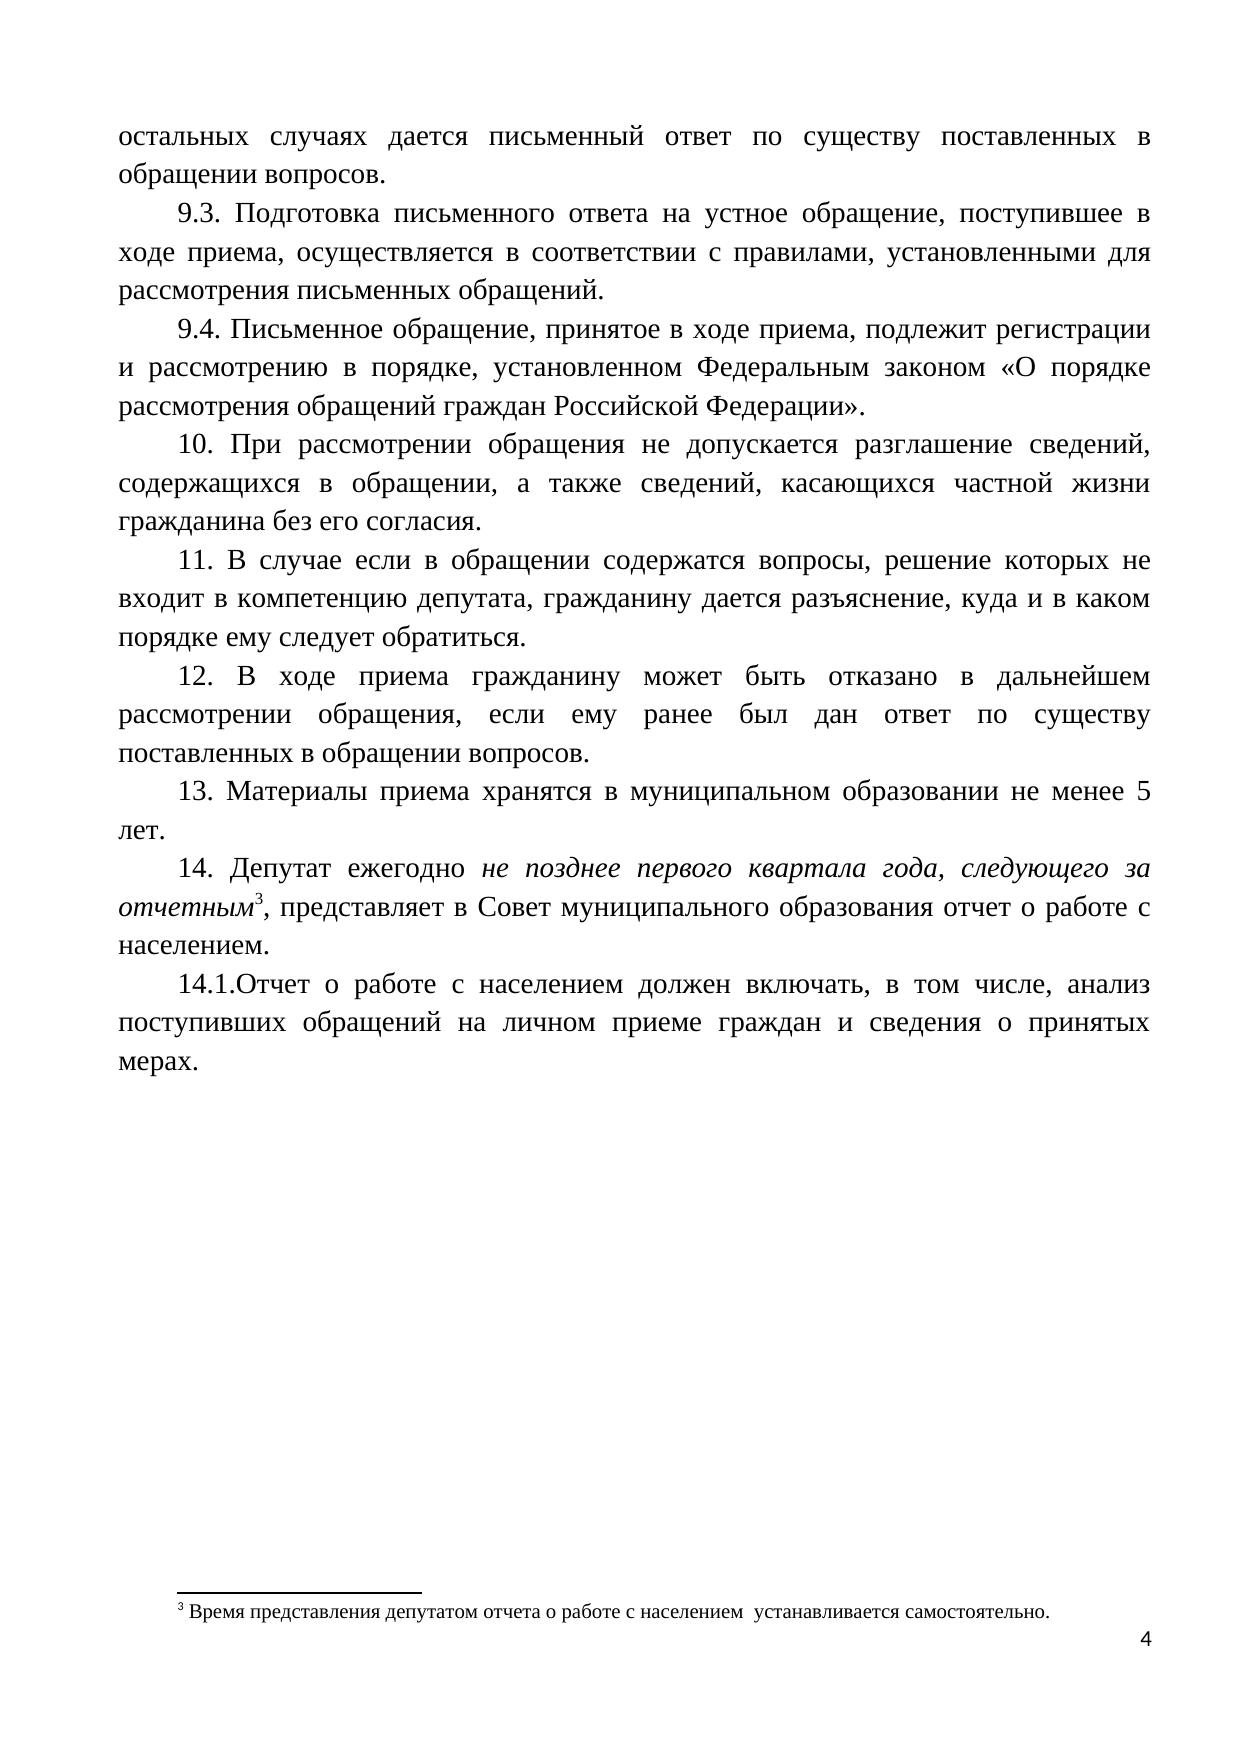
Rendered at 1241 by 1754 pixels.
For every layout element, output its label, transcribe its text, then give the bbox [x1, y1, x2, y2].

text 12. В ходе приема гражданину может быть отказано в дальнейшем рассмотрении обращения, если ему ранее был дан ответ по существу поставленных в обращении вопросов. [118, 658, 1152, 768]
text 9.3. Подготовка письменного ответа на устное обращение, поступившее в ходе приема, осуществляется в соответствии с правилами, установленными для рассмотрения письменных обращений. [118, 195, 1152, 306]
text 13. Материалы приема хранятся в муниципальном образовании не менее 5 лет. [118, 773, 1152, 845]
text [118, 118, 1152, 190]
text 9.4. Письменное обращение, принятое в ходе приема, подлежит регистрации и рассмотрению в порядке, установленном Федеральным законом «О порядке рассмотрения обращений граждан Российской Федерации». [118, 311, 1152, 421]
text 10. При рассмотрении обращения не допускается разглашение сведений, содержащихся в обращении, а также сведений, касающихся частной жизни гражданина без его согласия. [118, 426, 1152, 537]
text 11. В случае если в обращении содержатся вопросы, решение которых не входит в компетенцию депутата, гражданину дается разъяснение, куда и в каком порядке ему следует обратиться. [118, 542, 1152, 653]
text 14.1.Отчет о работе с населением должен включать, в том числе, анализ поступивших обращений на личном приеме граждан и сведения о принятых мерах. [118, 966, 1152, 1077]
text 14. Депутат ежегодно не позднее первого квартала года, следующего за отчетным, представляет в Совет муниципального образования отчет о работе с населением. [118, 850, 1152, 961]
